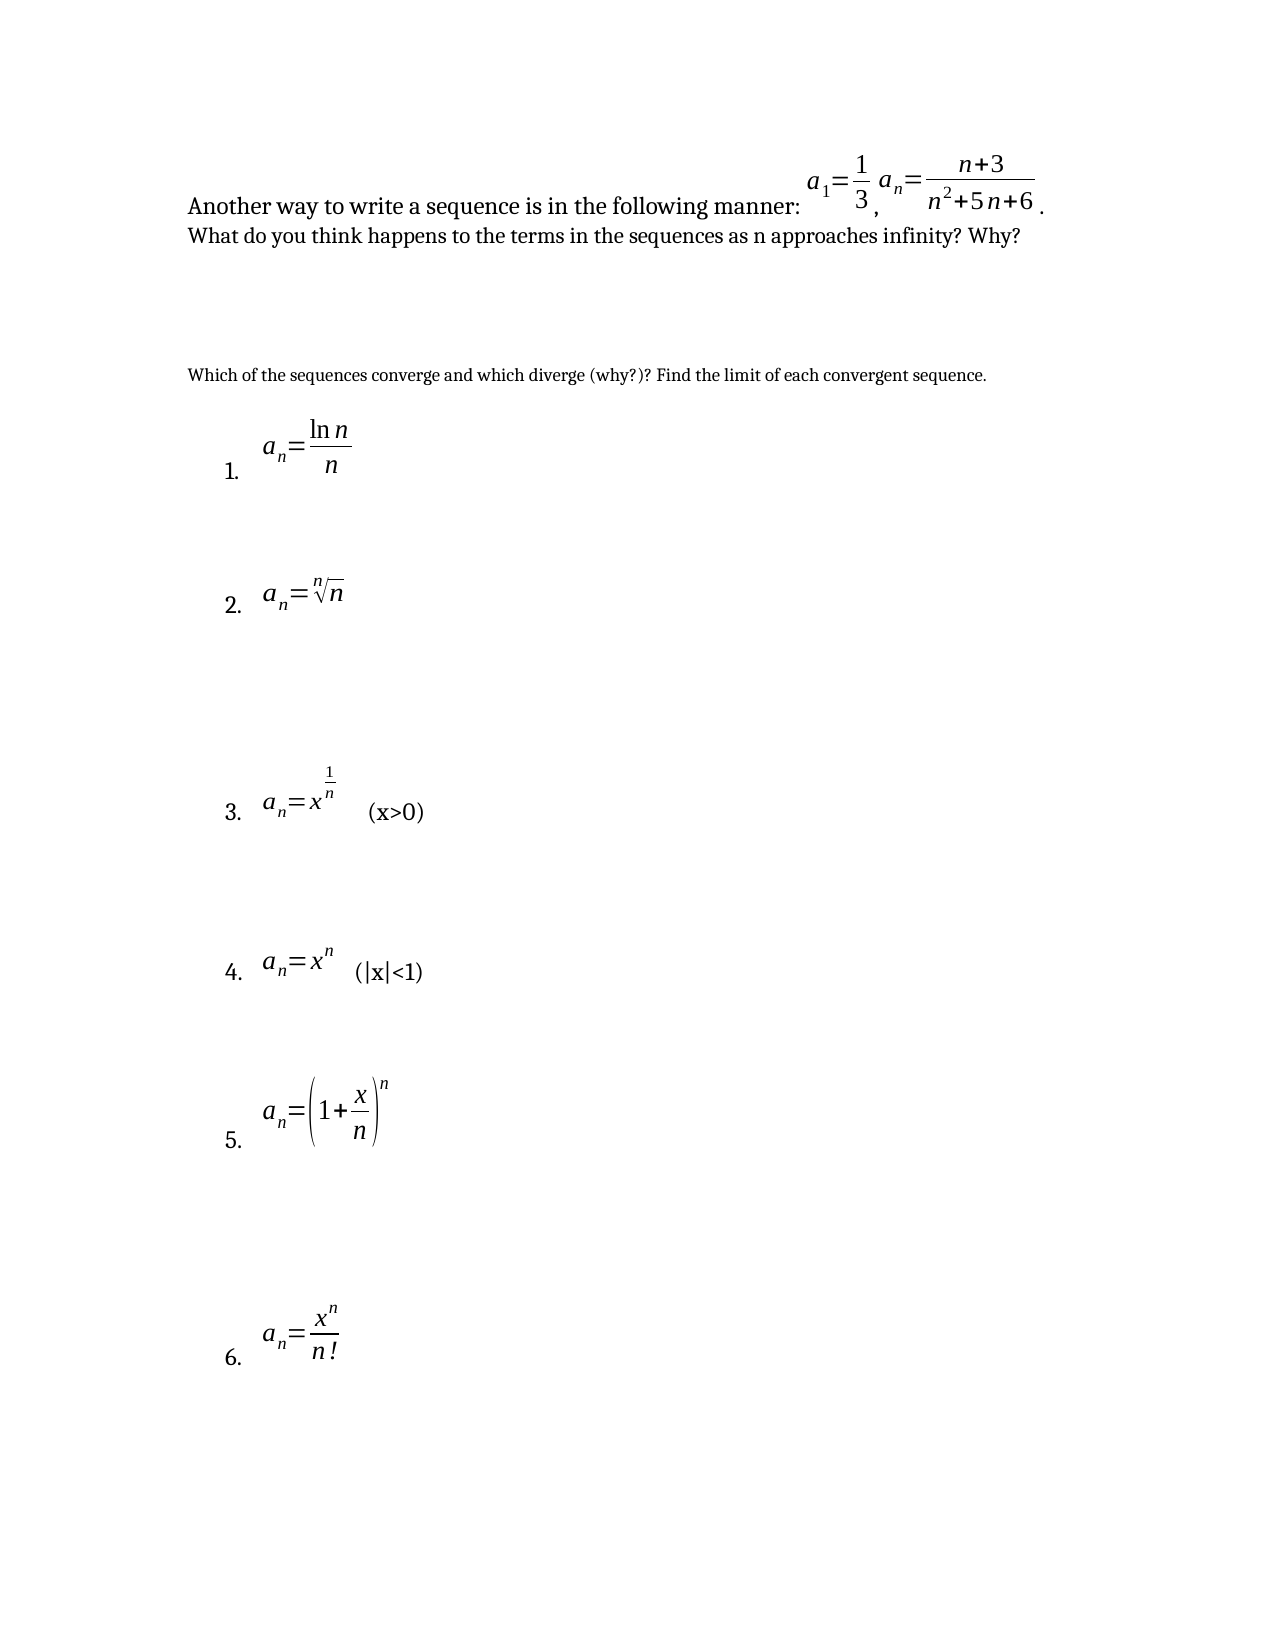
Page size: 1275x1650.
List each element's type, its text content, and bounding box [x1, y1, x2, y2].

text Another way to write a sequence is in the following manner: ,. What do you think happens to the terms in the sequences as n approaches infinity? Why? [187, 150, 1087, 249]
list (|x|<1) [225, 941, 1087, 987]
list (x>0) [225, 764, 1087, 826]
text Which of the sequences converge and which diverge (why?)? Find the limit of each convergent sequence. [187, 364, 1087, 386]
